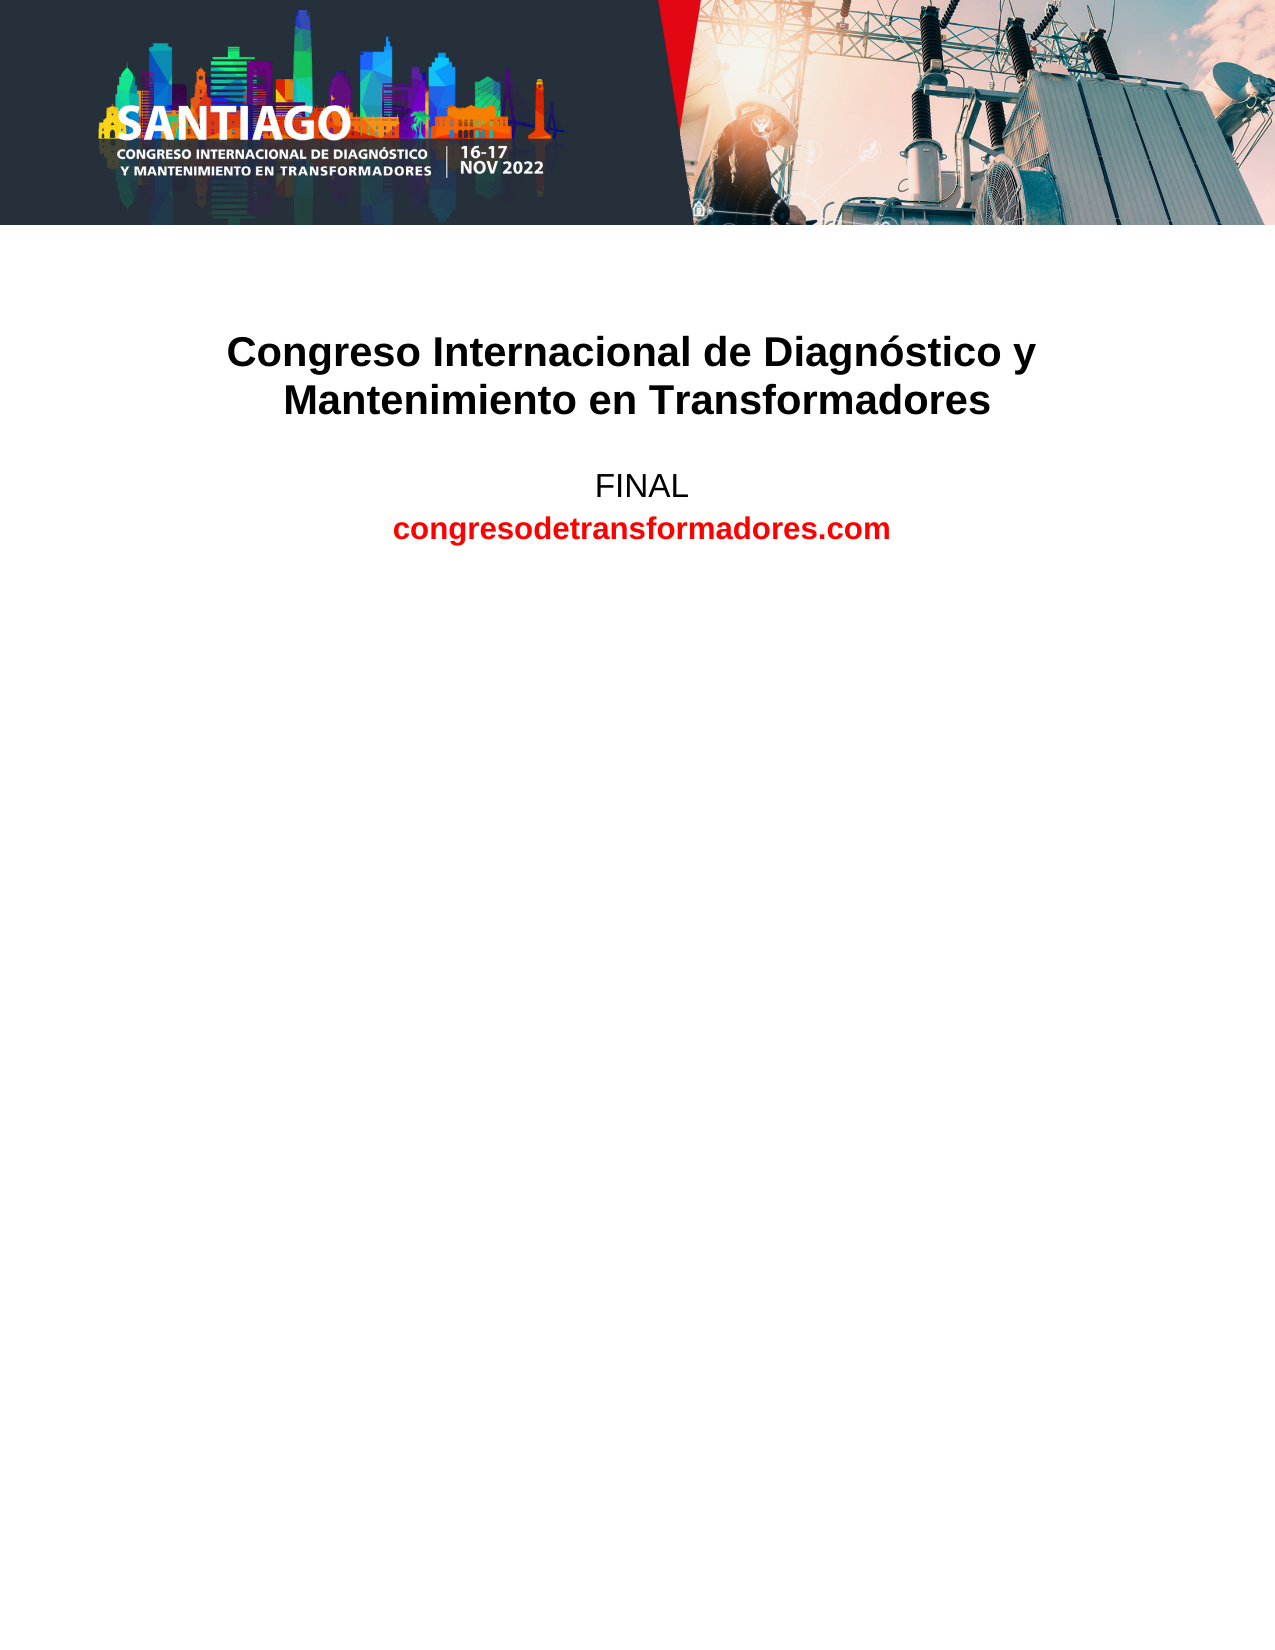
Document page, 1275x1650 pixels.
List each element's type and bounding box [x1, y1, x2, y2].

picture [0, 0, 1275, 225]
